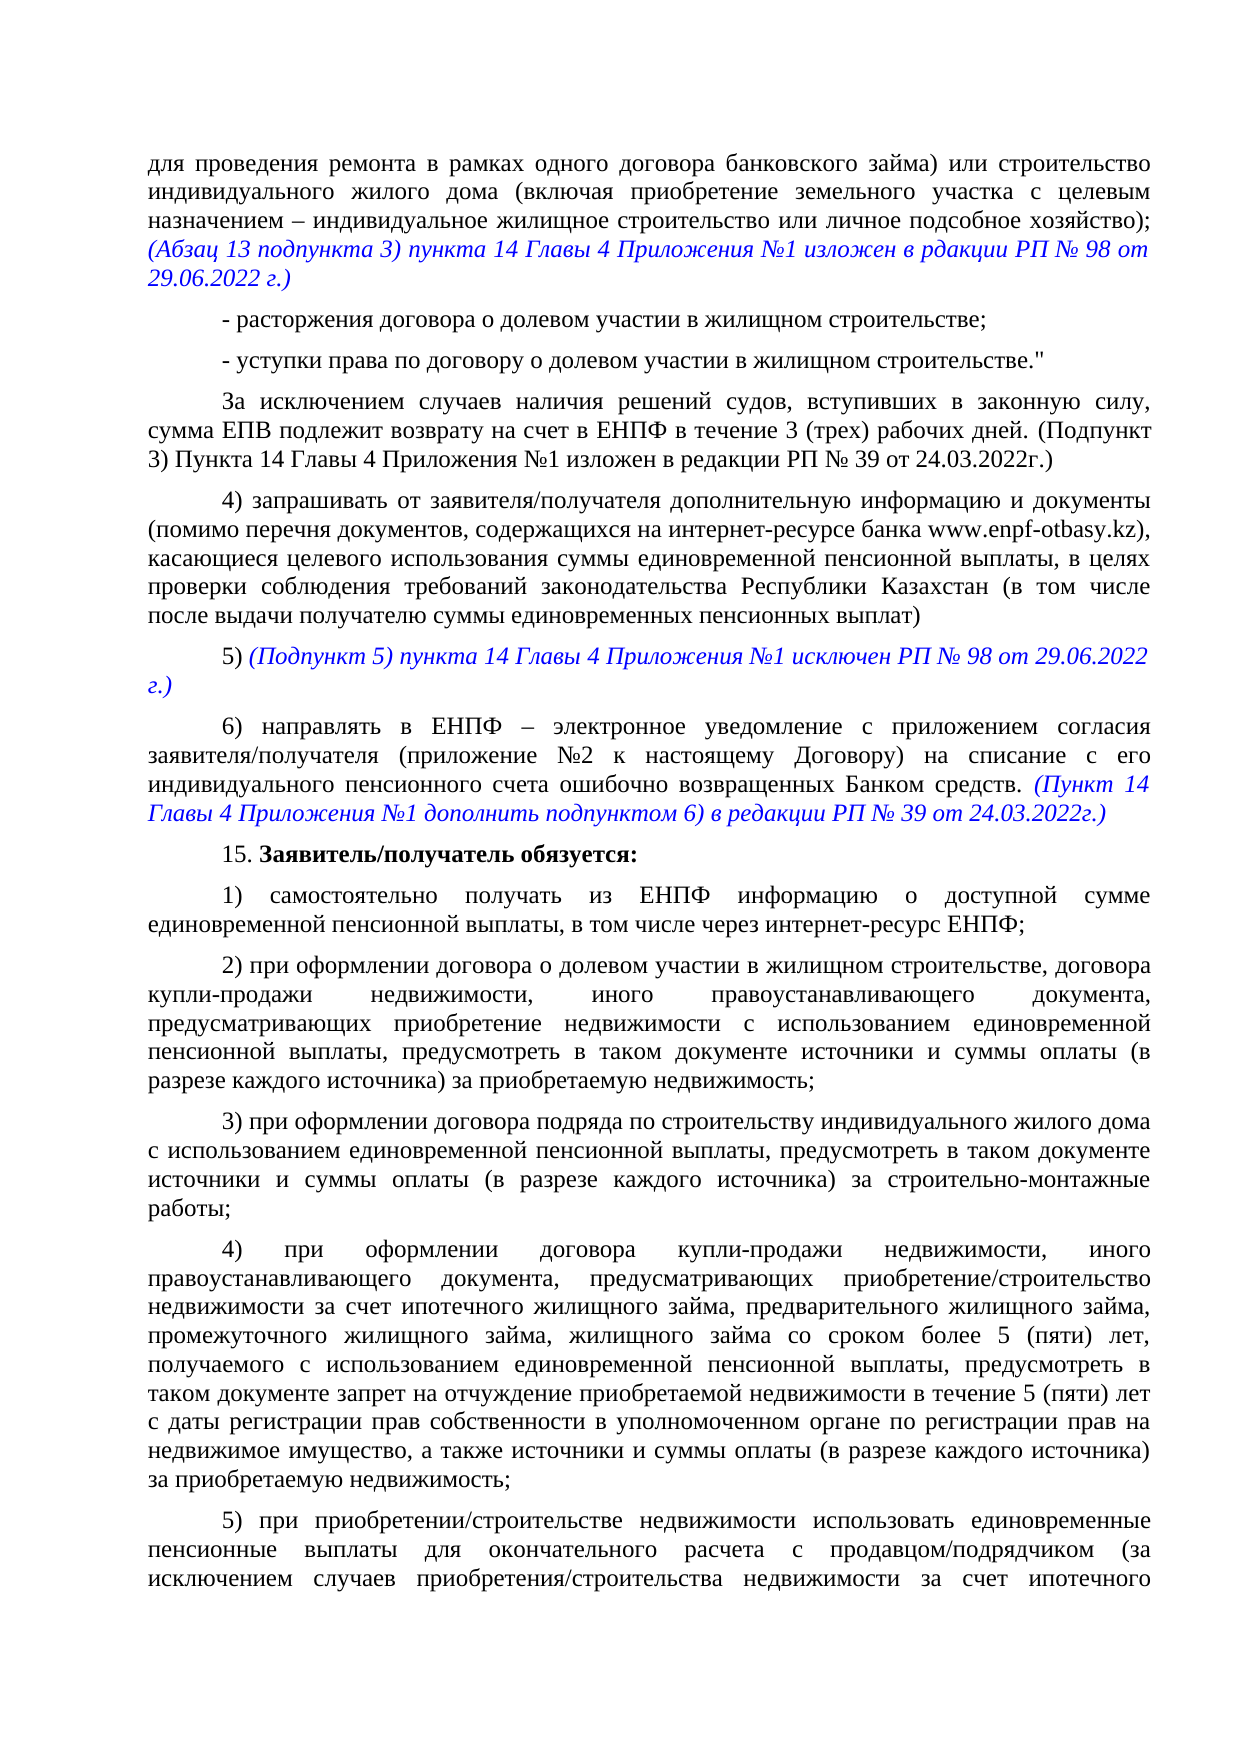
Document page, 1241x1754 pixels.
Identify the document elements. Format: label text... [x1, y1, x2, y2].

text - уступки права по договору о долевом участии в жилищном строительстве." [148, 345, 1152, 374]
text 15. Заявитель/получатель обязуется: [148, 839, 1152, 868]
text 4) запрашивать от заявителя/получателя дополнительную информацию и документы (помимо перечня документов, содержащихся на интернет-ресурсе банка www.enpf-otbasy.kz), касающиеся целевого использования суммы единовременной пенсионной выплаты, в целях проверки соблюдения требований законодательства Республики Казахстан (в том числе после выдачи получателю суммы единовременных пенсионных выплат) [148, 485, 1152, 629]
text 3) при оформлении договора подряда по строительству индивидуального жилого дома с использованием единовременной пенсионной выплаты, предусмотреть в таком документе источники и суммы оплаты (в разрезе каждого источника) за строительно-монтажные работы; [148, 1106, 1152, 1221]
text 4) при оформлении договора купли-продажи недвижимости, иного правоустанавливающего документа, предусматривающих приобретение/строительство недвижимости за счет ипотечного жилищного займа, предварительного жилищного займа, промежуточного жилищного займа, жилищного займа со сроком более 5 (пяти) лет, получаемого с использованием единовременной пенсионной выплаты, предусмотреть в таком документе запрет на отчуждение приобретаемой недвижимости в течение 5 (пяти) лет с даты регистрации прав собственности в уполномоченном органе по регистрации прав на недвижимое имущество, а также источники и суммы оплаты (в разрезе каждого источника) за приобретаемую недвижимость; [148, 1234, 1152, 1493]
text 1) самостоятельно получать из ЕНПФ информацию о доступной сумме единовременной пенсионной выплаты, в том числе через интернет-ресурс ЕНПФ; [148, 880, 1152, 938]
text 2) при оформлении договора о долевом участии в жилищном строительстве, договора купли-продажи недвижимости, иного правоустанавливающего документа, предусматривающих приобретение недвижимости с использованием единовременной пенсионной выплаты, предусмотреть в таком документе источники и суммы оплаты (в разрезе каждого источника) за приобретаемую недвижимость; [148, 950, 1152, 1094]
text 5) (Подпункт 5) пункта 14 Главы 4 Приложения №1 исключен РП № 98 от 29.06.2022 г.) [148, 641, 1152, 699]
text За исключением случаев наличия решений судов, вступивших в законную силу, сумма ЕПВ подлежит возврату на счет в ЕНПФ в течение 3 (трех) рабочих дней. (Подпункт 3) Пункта 14 Главы 4 Приложения №1 изложен в редакции РП № 39 от 24.03.2022г.) [148, 386, 1152, 473]
text 6) направлять в ЕНПФ – электронное уведомление с приложением согласия заявителя/получателя (приложение №2 к настоящему Договору) на списание с его индивидуального пенсионного счета ошибочно возвращенных Банком средств. (Пункт 14 Главы 4 Приложения №1 дополнить подпунктом 6) в редакции РП № 39 от 24.03.2022г.) [148, 711, 1152, 826]
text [148, 1505, 1152, 1591]
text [148, 148, 1152, 291]
text - расторжения договора о долевом участии в жилищном строительстве; [148, 304, 1152, 333]
